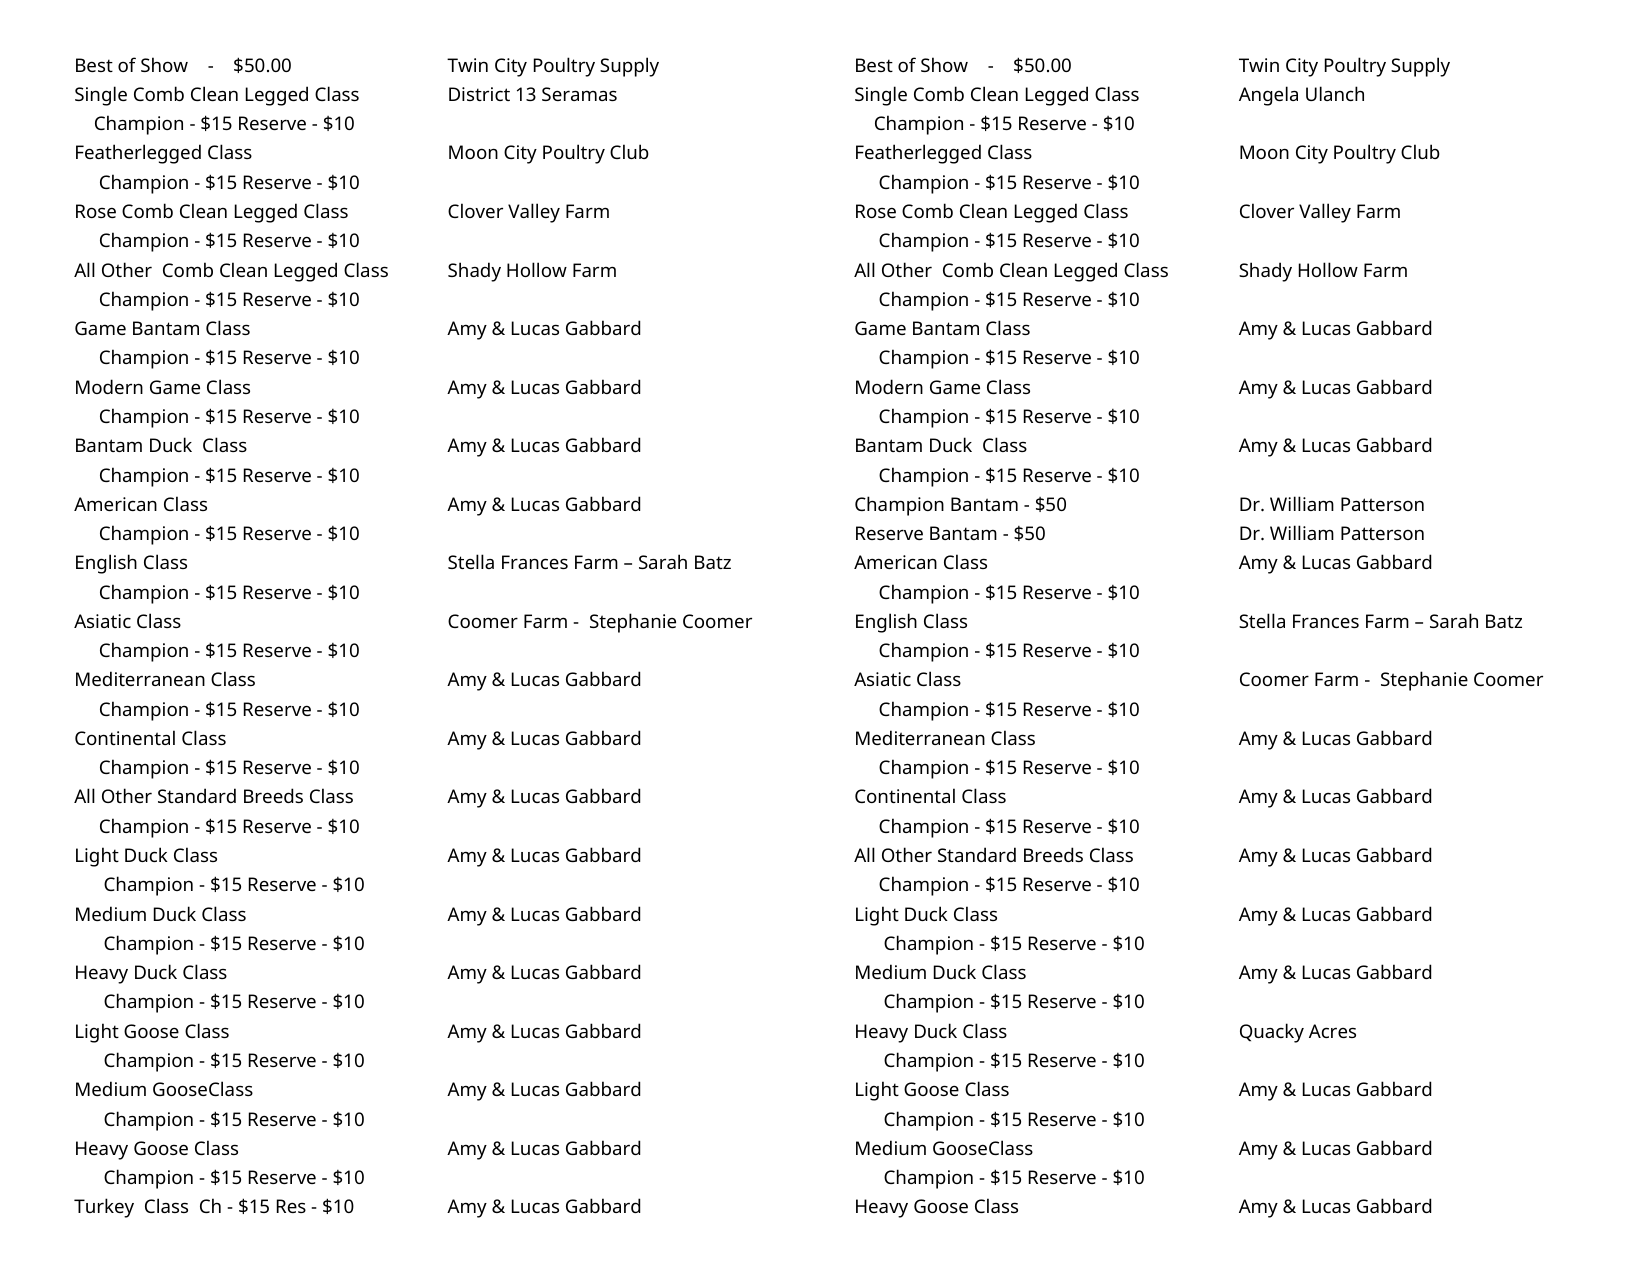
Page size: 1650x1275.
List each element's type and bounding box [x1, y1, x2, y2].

table_header [1228, 42, 1583, 1233]
table_header [844, 42, 1226, 1233]
table_header [438, 42, 842, 1233]
table_header [65, 42, 436, 1233]
